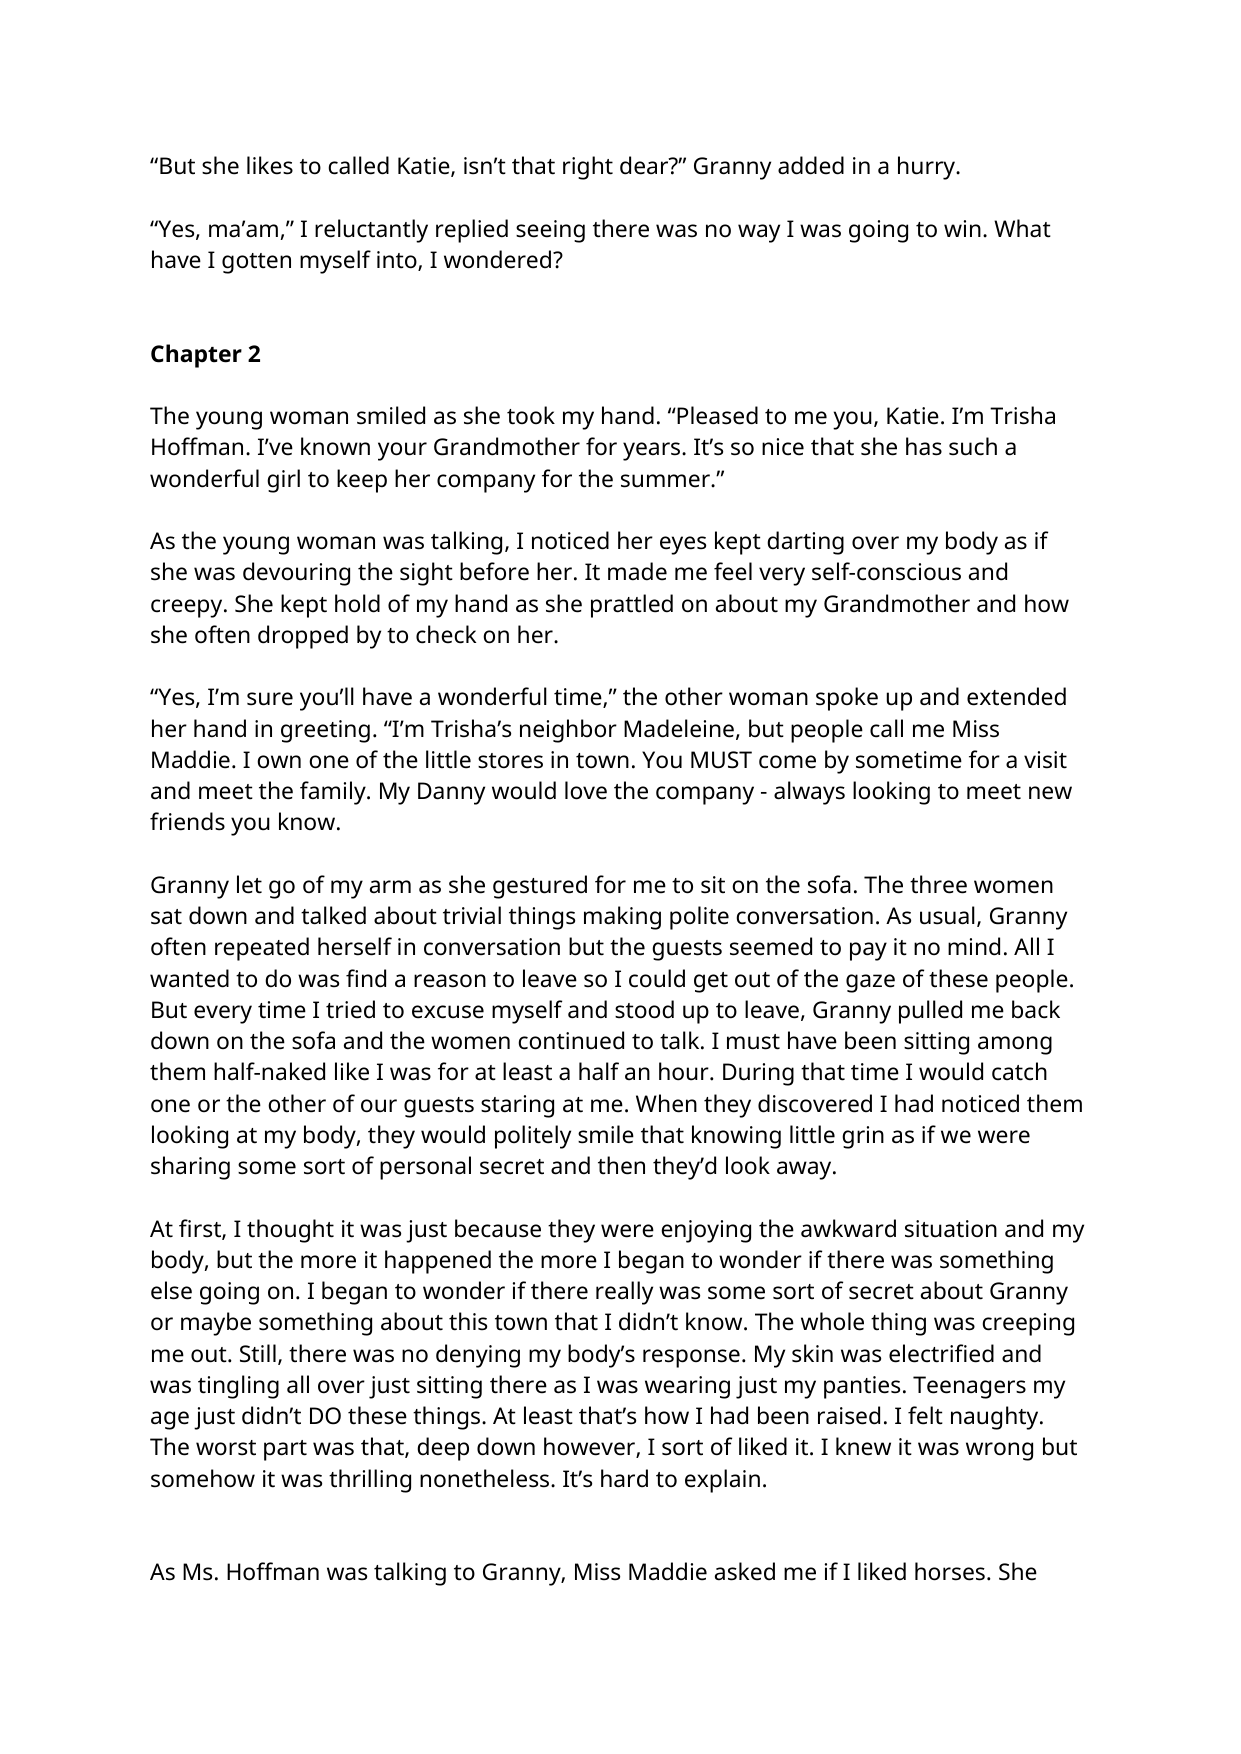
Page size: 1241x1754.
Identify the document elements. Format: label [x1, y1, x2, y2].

text [150, 150, 1090, 1587]
